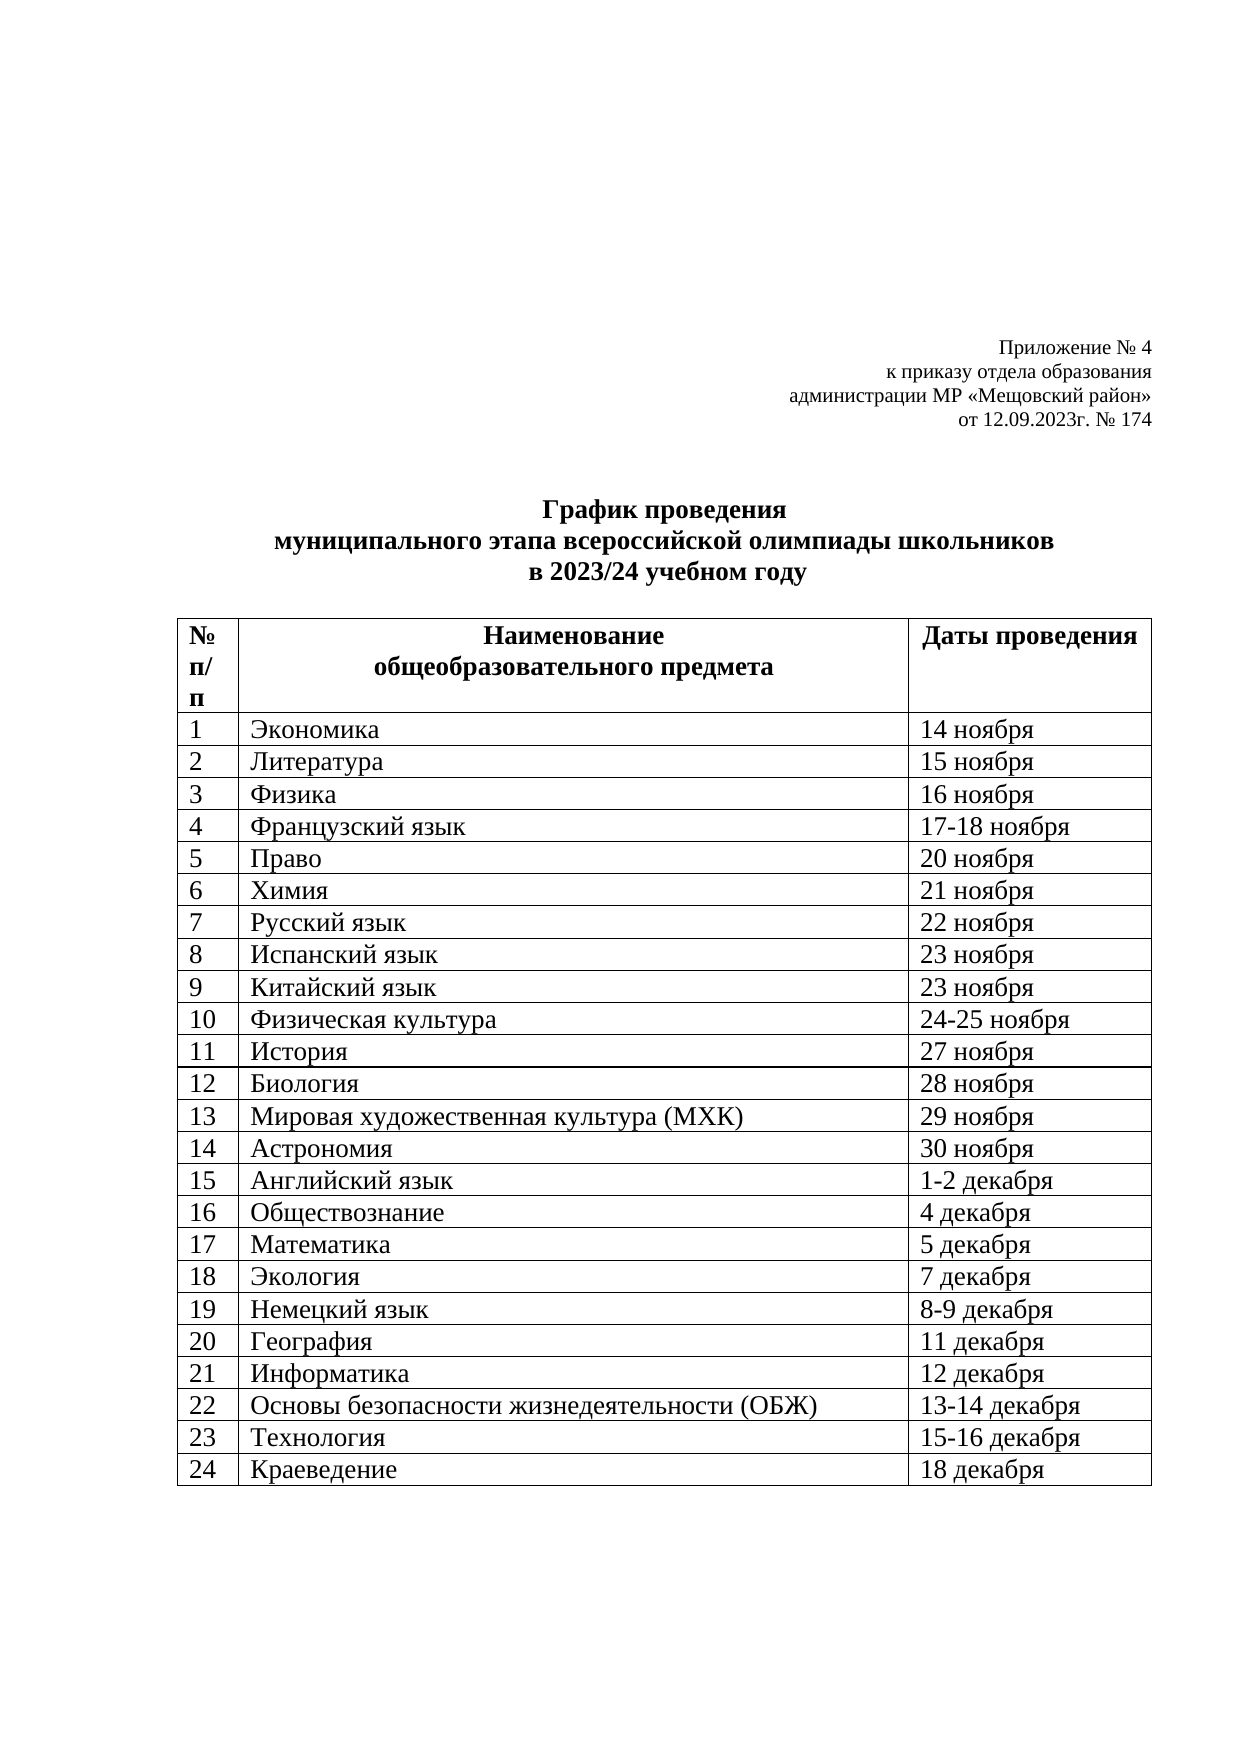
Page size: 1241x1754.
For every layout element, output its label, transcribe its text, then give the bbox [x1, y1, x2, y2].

table_cell Английский язык [239, 1164, 908, 1195]
table_cell 9 [178, 971, 238, 1002]
table_cell Краеведение [239, 1454, 908, 1485]
table_cell 7 декабря [909, 1261, 1151, 1292]
text в 2023/24 учебном году [177, 556, 1152, 587]
table_cell Математика [239, 1228, 908, 1259]
table_cell 4 [178, 810, 238, 841]
table_cell Химия [239, 874, 908, 905]
table_cell 17-18 ноября [909, 810, 1151, 841]
table_cell 14 [178, 1132, 238, 1163]
table_cell 16 [178, 1196, 238, 1227]
table_cell История [239, 1035, 908, 1066]
text Приложение № 4 [177, 335, 1152, 359]
table_cell География [239, 1325, 908, 1356]
table_cell 14 ноября [909, 713, 1151, 744]
table_cell 11 декабря [909, 1325, 1151, 1356]
table_cell 23 [178, 1421, 238, 1453]
table_cell 16 ноября [909, 778, 1151, 809]
table_cell 8 [178, 939, 238, 970]
table_cell 4 декабря [909, 1196, 1151, 1227]
table_cell Экономика [239, 713, 908, 744]
table_cell 5 декабря [909, 1228, 1151, 1259]
table_cell 21 ноября [909, 874, 1151, 905]
table_cell Основы безопасности жизнедеятельности (ОБЖ) [239, 1389, 908, 1420]
table_cell 12 [178, 1068, 238, 1098]
text к приказу отдела образования [177, 359, 1152, 383]
text от 12.09.2023г. № 174 [177, 407, 1152, 431]
table_header № п/п [178, 619, 238, 712]
table_cell Экология [239, 1261, 908, 1292]
table_cell 8-9 декабря [909, 1293, 1151, 1324]
table_cell Обществознание [239, 1196, 908, 1227]
table_cell 3 [178, 778, 238, 809]
table_cell Физическая культура [239, 1003, 908, 1034]
table_cell Литература [239, 746, 908, 777]
table_cell 22 [178, 1389, 238, 1420]
table_header Даты проведения [909, 619, 1151, 712]
table_cell Немецкий язык [239, 1293, 908, 1324]
table_cell 12 декабря [909, 1357, 1151, 1388]
table_cell 29 ноября [909, 1100, 1151, 1131]
table_cell Биология [239, 1068, 908, 1098]
table_cell Информатика [239, 1357, 908, 1388]
table_cell 28 ноября [909, 1068, 1151, 1098]
table_cell 2 [178, 746, 238, 777]
table_cell 15 [178, 1164, 238, 1195]
table_cell 6 [178, 874, 238, 905]
table_cell Русский язык [239, 906, 908, 938]
table_cell 24 [178, 1454, 238, 1485]
table_cell 18 [178, 1261, 238, 1292]
table_cell 19 [178, 1293, 238, 1324]
table_cell Испанский язык [239, 939, 908, 970]
table_cell 23 ноября [909, 939, 1151, 970]
table_cell Физика [239, 778, 908, 809]
text администрации МР «Мещовский район» [177, 383, 1152, 407]
table_cell 13 [178, 1100, 238, 1131]
table_cell 23 ноября [909, 971, 1151, 1002]
table_cell Французский язык [239, 810, 908, 841]
table_cell Астрономия [239, 1132, 908, 1163]
table_cell 27 ноября [909, 1035, 1151, 1066]
table_cell 30 ноября [909, 1132, 1151, 1163]
table_cell 1 [178, 713, 238, 744]
table_cell Технология [239, 1421, 908, 1453]
table_cell 5 [178, 842, 238, 873]
table_cell 15-16 декабря [909, 1421, 1151, 1453]
table_cell 1-2 декабря [909, 1164, 1151, 1195]
table_header Наименование общеобразовательного предмета [239, 619, 908, 712]
table_cell 18 декабря [909, 1454, 1151, 1485]
table_cell 24-25 ноября [909, 1003, 1151, 1034]
table_cell 11 [178, 1035, 238, 1066]
table_cell 10 [178, 1003, 238, 1034]
table_cell 20 [178, 1325, 238, 1356]
text График проведения [177, 493, 1152, 524]
table_cell 7 [178, 906, 238, 938]
table_cell Китайский язык [239, 971, 908, 1002]
table_cell 13-14 декабря [909, 1389, 1151, 1420]
table_cell Право [239, 842, 908, 873]
text муниципального этапа всероссийской олимпиады школьников [177, 524, 1152, 556]
table_cell 20 ноября [909, 842, 1151, 873]
table_cell 21 [178, 1357, 238, 1388]
table_cell 22 ноября [909, 906, 1151, 938]
table_cell 15 ноября [909, 746, 1151, 777]
table_cell 17 [178, 1228, 238, 1259]
table_cell Мировая художественная культура (МХК) [239, 1100, 908, 1131]
